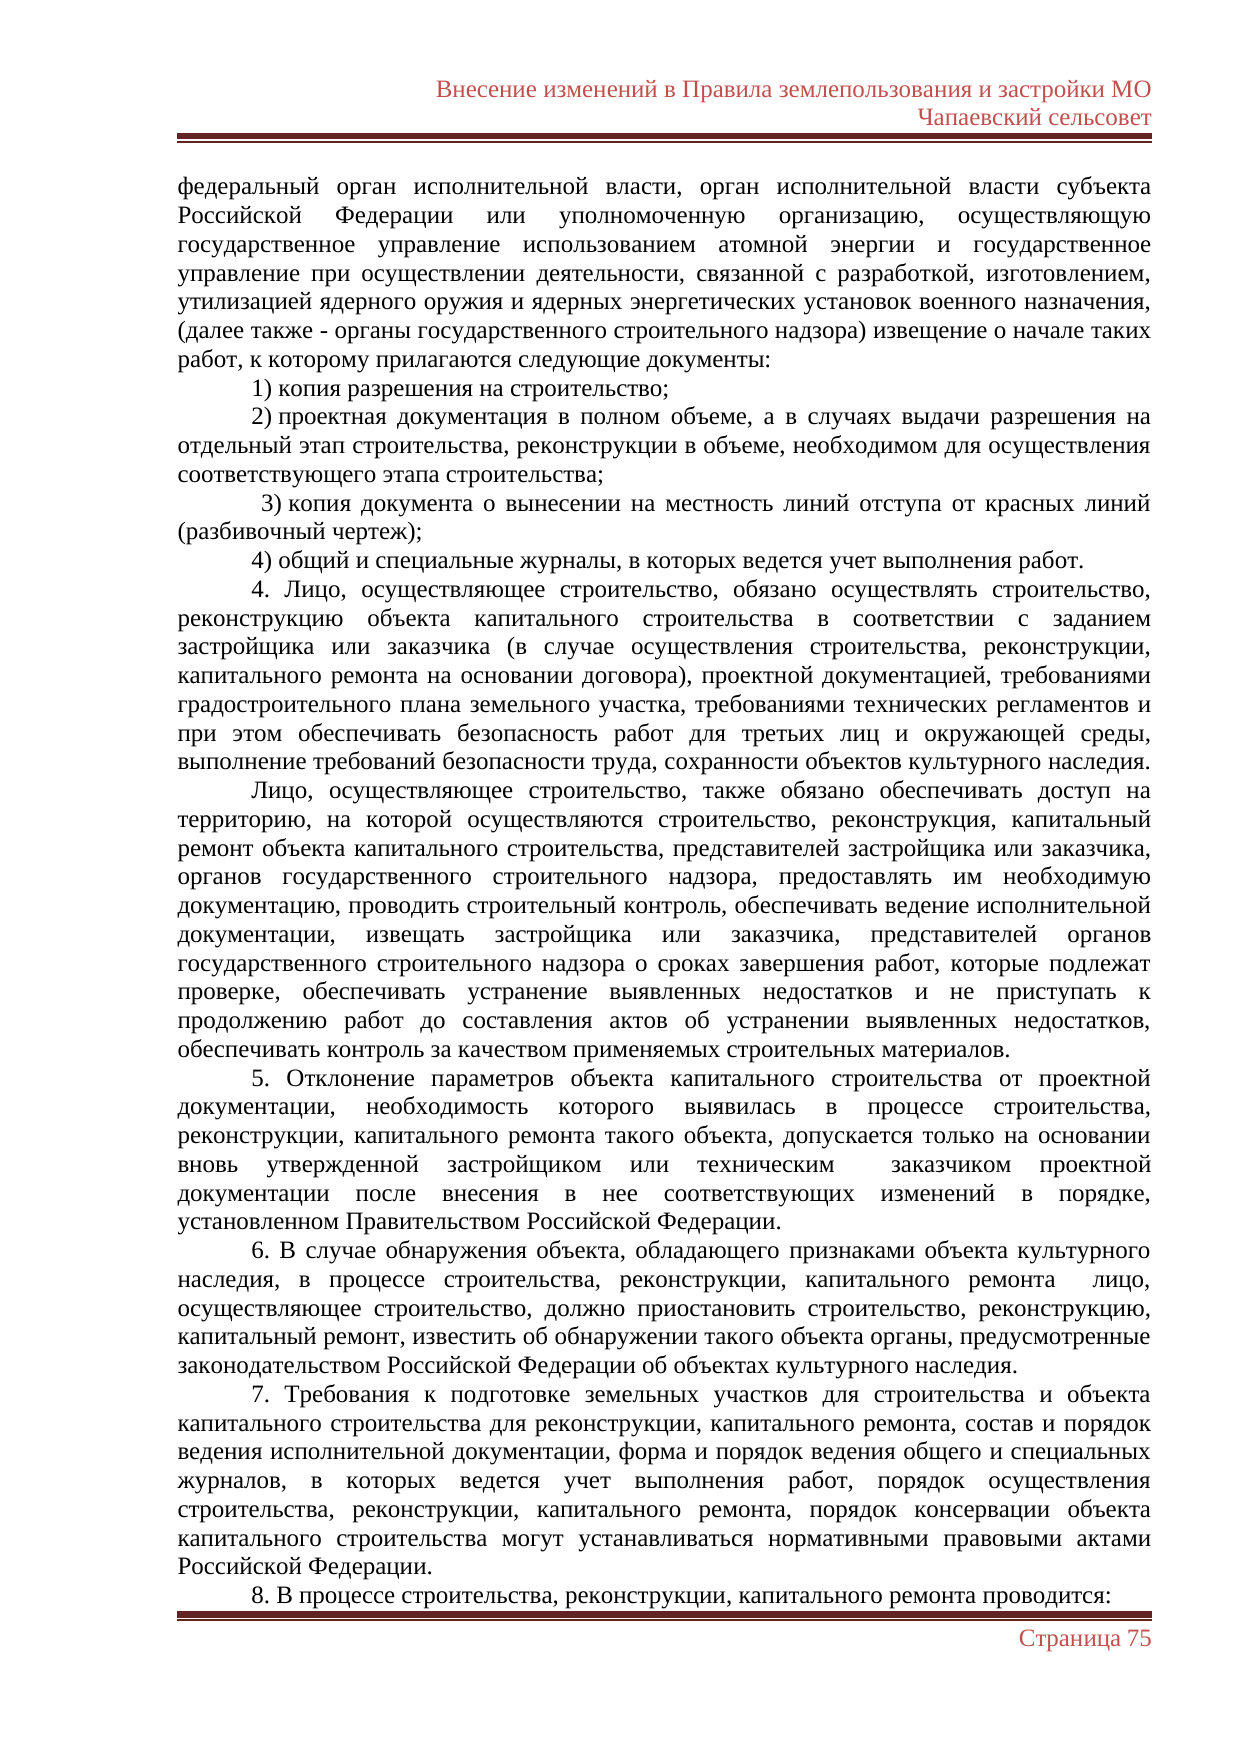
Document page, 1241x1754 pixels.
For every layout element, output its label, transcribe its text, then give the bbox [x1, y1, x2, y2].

text 7. Требования к подготовке земельных участков для строительства и объекта капитального строительства для реконструкции, капитального ремонта, состав и порядок ведения исполнительной документации, форма и порядок ведения общего и специальных журналов, в которых ведется учет выполнения работ, порядок осуществления строительства, реконструкции, капитального ремонта, порядок консервации объекта капитального строительства могут устанавливаться нормативными правовыми актами Российской Федерации. [177, 1379, 1152, 1580]
text 3) копия документа о вынесении на местность линий отступа от красных линий (разбивочный чертеж); [177, 488, 1152, 545]
text 4. Лицо, осуществляющее строительство, обязано осуществлять строительство, реконструкцию объекта капитального строительства в соответствии с заданием застройщика или заказчика (в случае осуществления строительства, реконструкции, капитального ремонта на основании договора), проектной документацией, требованиями градостроительного плана земельного участка, требованиями технических регламентов и при этом обеспечивать безопасность работ для третьих лиц и окружающей среды, выполнение требований безопасности труда, сохранности объектов культурного наследия. Лицо, осуществляющее строительство, также обязано обеспечивать доступ на территорию, на которой осуществляются строительство, реконструкция, капитальный ремонт объекта капитального строительства, представителей застройщика или заказчика, органов государственного строительного надзора, предоставлять им необходимую документацию, проводить строительный контроль, обеспечивать ведение исполнительной документации, извещать застройщика или заказчика, представителей органов государственного строительного надзора о сроках завершения работ, которые подлежат проверке, обеспечивать устранение выявленных недостатков и не приступать к продолжению работ до составления актов об устранении выявленных недостатков, обеспечивать контроль за качеством применяемых строительных материалов. [177, 574, 1152, 1063]
text 8. В процессе строительства, реконструкции, капитального ремонта проводится: [177, 1580, 1152, 1609]
text 2) проектная документация в полном объеме, а в случаях выдачи разрешения на отдельный этап строительства, реконструкции в объеме, необходимом для осуществления соответствующего этапа строительства; [177, 401, 1152, 488]
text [177, 171, 1152, 373]
text 5. Отклонение параметров объекта капитального строительства от проектной документации, необходимость которого выявилась в процессе строительства, реконструкции, капитального ремонта такого объекта, допускается только на основании вновь утвержденной застройщиком или техническим заказчиком проектной документации после внесения в нее соответствующих изменений в порядке, установленном Правительством Российской Федерации. [177, 1063, 1152, 1235]
text 4) общий и специальные журналы, в которых ведется учет выполнения работ. [177, 545, 1152, 574]
text 1) копия разрешения на строительство; [177, 373, 1152, 401]
text 6. В случае обнаружения объекта, обладающего признаками объекта культурного наследия, в процессе строительства, реконструкции, капитального ремонта лицо, осуществляющее строительство, должно приостановить строительство, реконструкцию, капитальный ремонт, известить об обнаружении такого объекта органы, предусмотренные законодательством Российской Федерации об объектах культурного наследия. [177, 1235, 1152, 1379]
